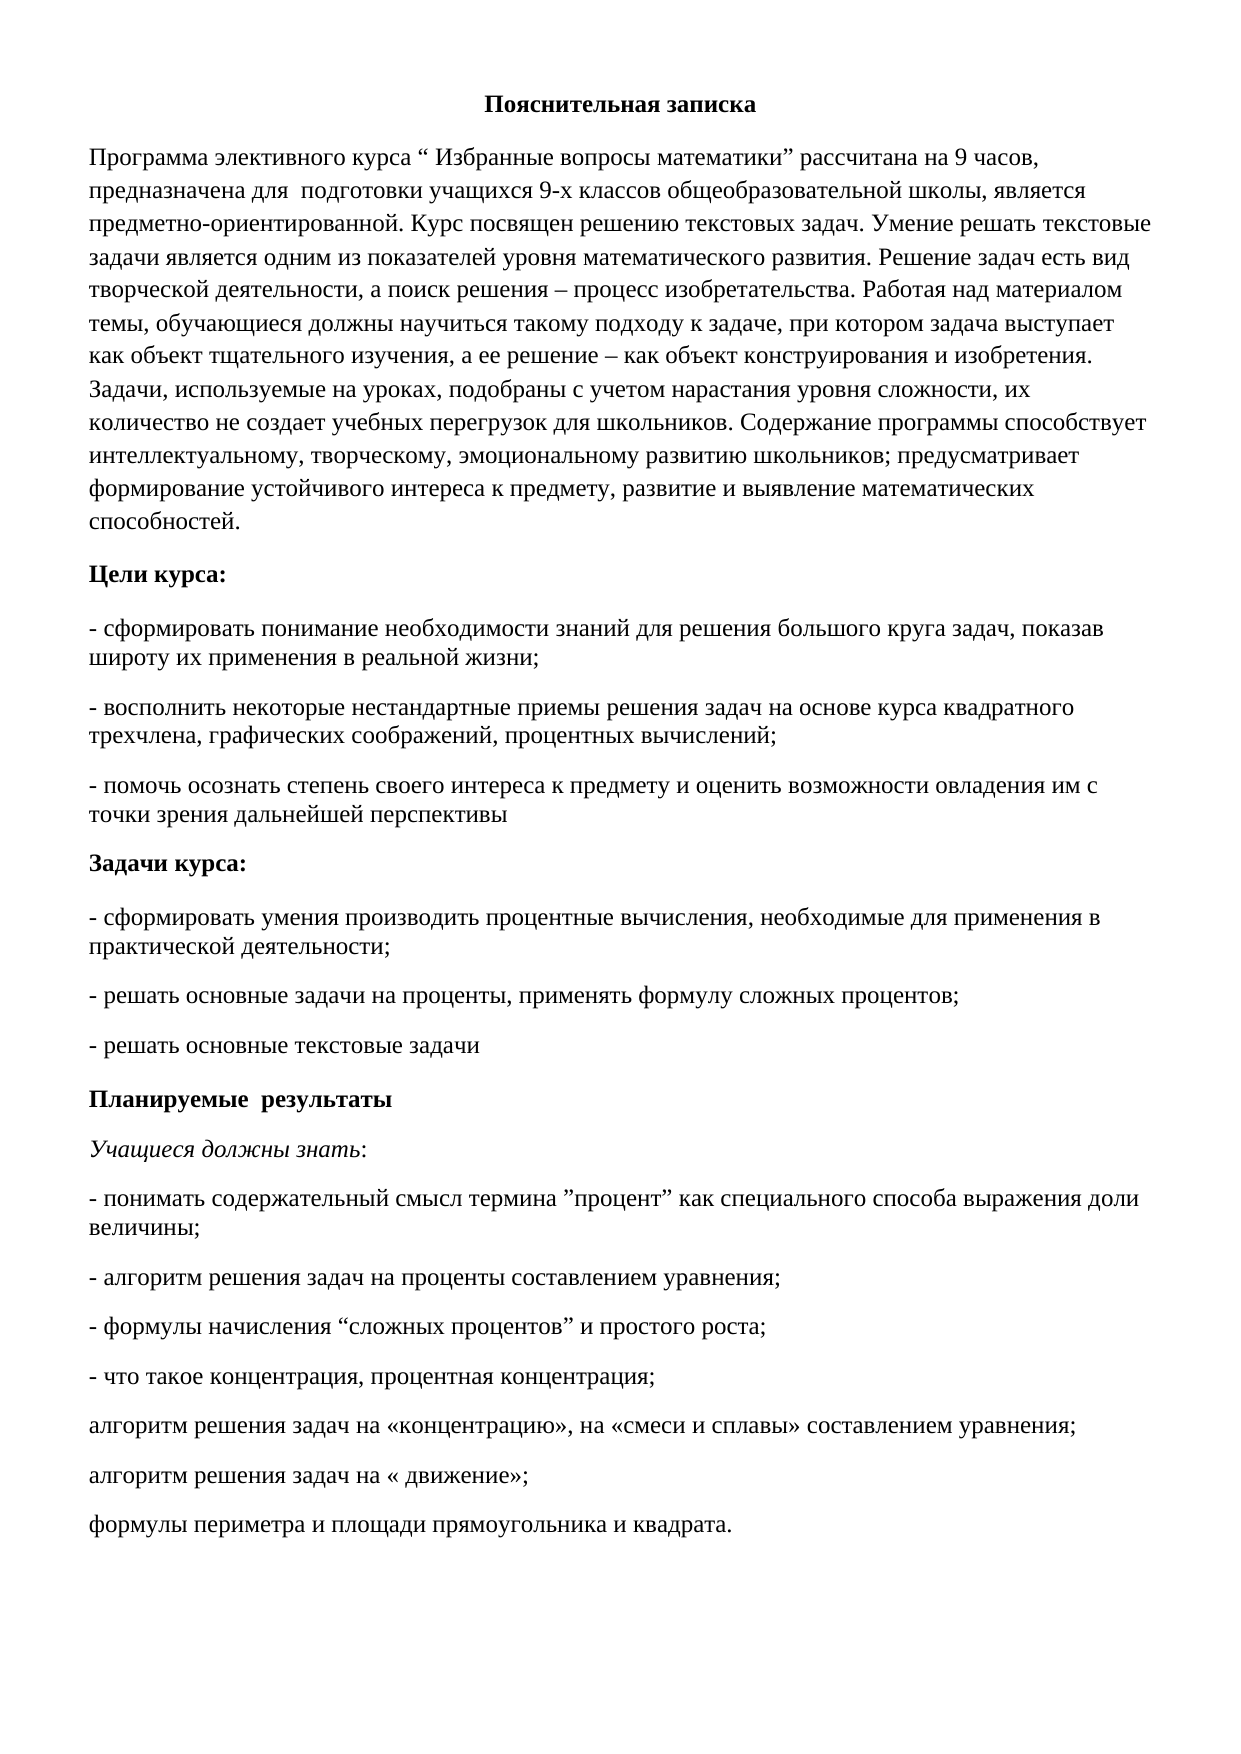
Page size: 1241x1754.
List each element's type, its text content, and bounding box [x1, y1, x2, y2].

text Цели курса: [89, 559, 1152, 588]
text алгоритм решения задач на « движение»; [89, 1460, 1152, 1489]
text Планируемые результаты [89, 1084, 1152, 1113]
text - понимать содержательный смысл термина ”процент” как специального способа выражения доли величины; [89, 1183, 1152, 1241]
text формулы периметра и площади прямоугольника и квадрата. [89, 1509, 1152, 1538]
text Пояснительная записка [89, 89, 1152, 117]
text Программа элективного курса “ Избранные вопросы математики” рассчитана на 9 часов, предназначена для подготовки учащихся 9-х классов общеобразовательной школы, является предметно-ориентированной. Курс посвящен решению текстовых задач. Умение решать текстовые задачи является одним из показателей уровня математического развития. Решение задач есть вид творческой деятельности, а поиск решения – процесс изобретательства. Работая над материалом темы, обучающиеся должны научиться такому подходу к задаче, при котором задача выступает как объект тщательного изучения, а ее решение – как объект конструирования и изобретения. Задачи, используемые на уроках, подобраны с учетом нарастания уровня сложности, их количество не создает учебных перегрузок для школьников. Содержание программы способствует интеллектуальному, творческому, эмоциональному развитию школьников; предусматривает формирование устойчивого интереса к предмету, развитие и выявление математических способностей. [89, 142, 1152, 534]
text - решать основные задачи на проценты, применять формулу сложных процентов; [89, 981, 1152, 1009]
text - что такое концентрация, процентная концентрация; [89, 1361, 1152, 1389]
text - сформировать понимание необходимости знаний для решения большого круга задач, показав широту их применения в реальной жизни; [89, 613, 1152, 671]
text Задачи курса: [89, 848, 1152, 877]
text - формулы начисления “сложных процентов” и простого роста; [89, 1311, 1152, 1340]
text - восполнить некоторые нестандартные приемы решения задач на основе курса квадратного трехчлена, графических соображений, процентных вычислений; [89, 692, 1152, 749]
text алгоритм решения задач на «концентрацию», на «смеси и сплавы» составлением уравнения; [89, 1410, 1152, 1439]
text - помочь осознать степень своего интереса к предмету и оценить возможности овладения им с точки зрения дальнейшей перспективы [89, 770, 1152, 828]
text - решать основные текстовые задачи [89, 1030, 1152, 1059]
text - алгоритм решения задач на проценты составлением уравнения; [89, 1262, 1152, 1290]
text Учащиеся должны знать: [89, 1134, 1152, 1162]
text - сформировать умения производить процентные вычисления, необходимые для применения в практической деятельности; [89, 902, 1152, 960]
